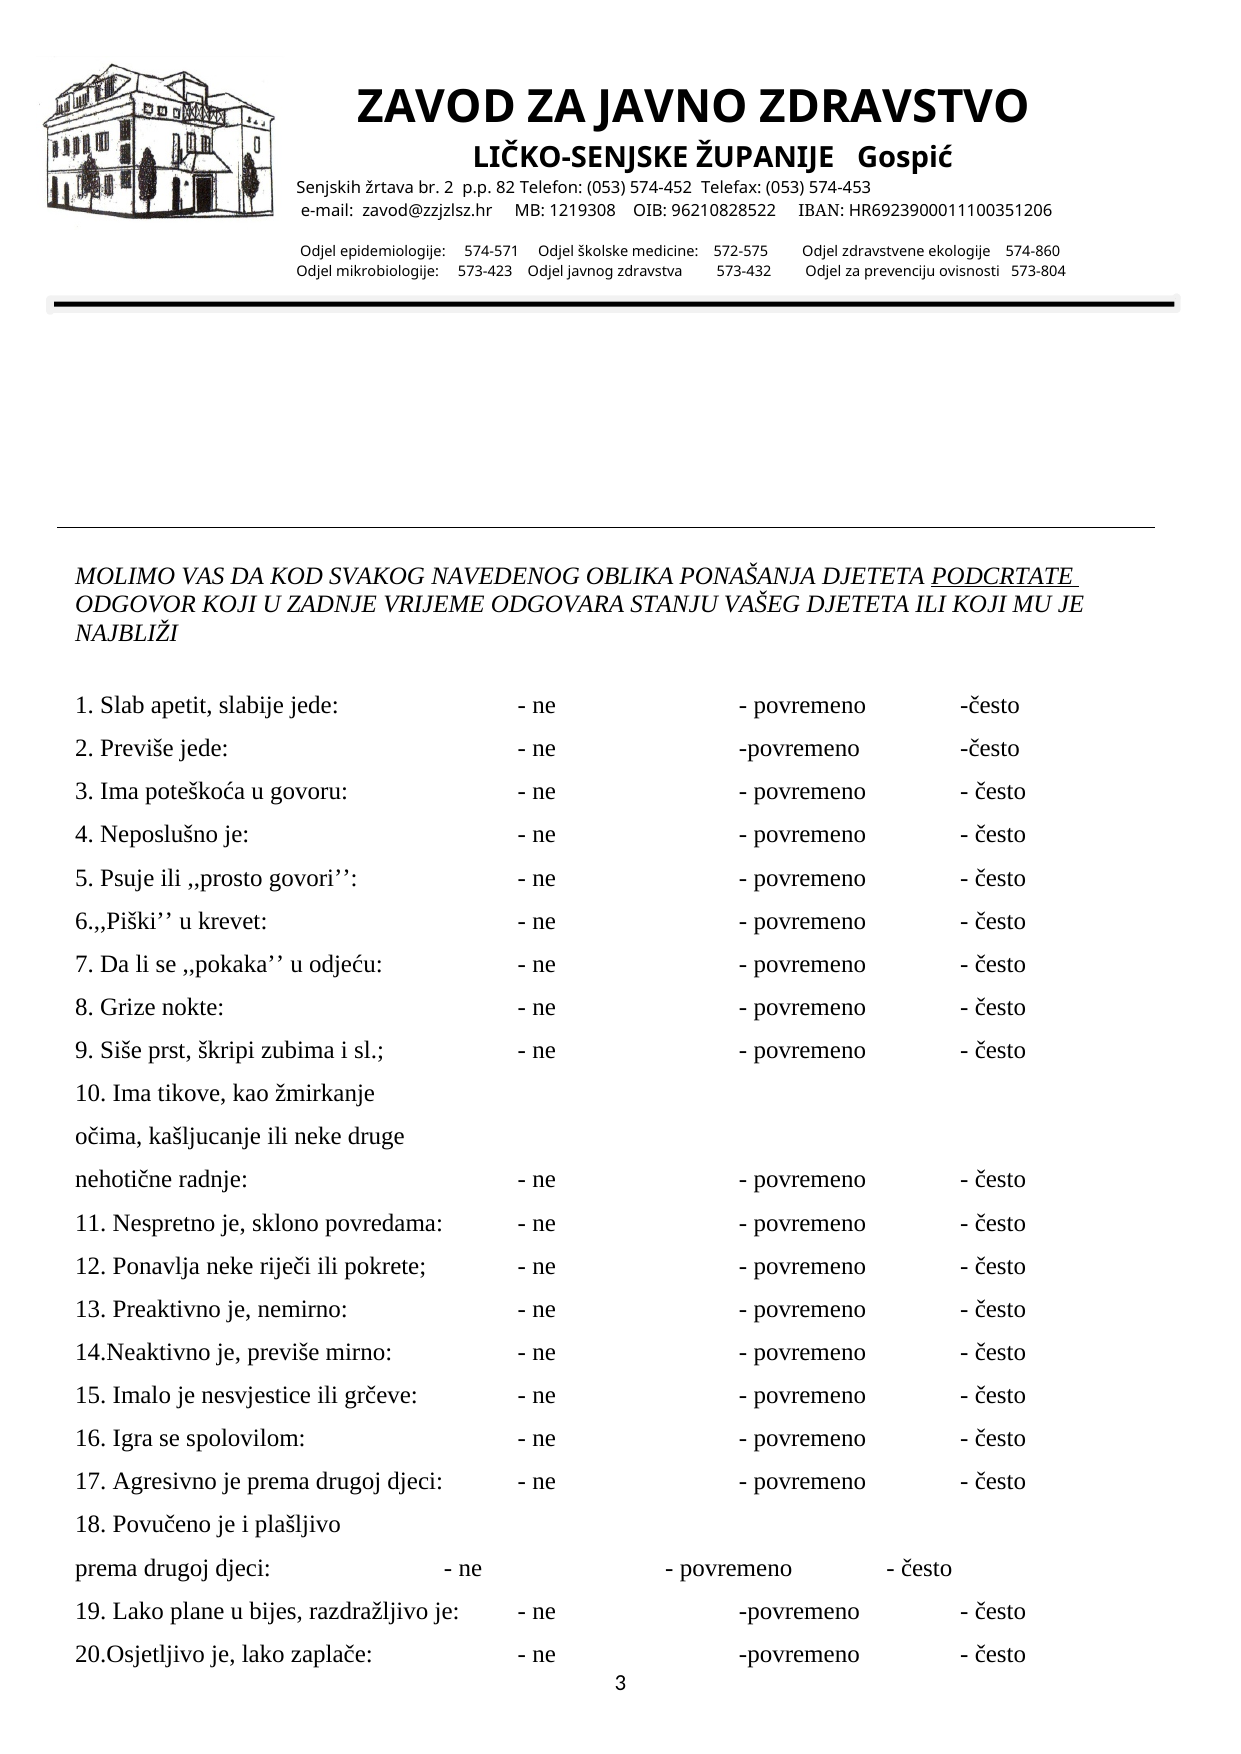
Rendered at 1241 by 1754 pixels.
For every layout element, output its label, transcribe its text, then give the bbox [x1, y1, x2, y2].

text 19. Lako plane u bijes, razdražljivo je: - ne -povremeno - često [75, 1596, 1165, 1624]
text 20.Osjetljivo je, lako zaplače: - ne -povremeno - često [75, 1639, 1165, 1668]
text 8. Grize nokte: - ne - povremeno - često [75, 992, 1165, 1021]
text 4. Neposlušno je: - ne - povremeno - često [75, 819, 1165, 848]
text 5. Psuje ili ,,prosto govori’’: - ne - povremeno - često [75, 863, 1165, 891]
text 6.,,Piški’’ u krevet: - ne - povremeno - često [75, 906, 1165, 934]
text 18. Povučeno je i plašljivo [75, 1509, 1165, 1538]
text 3. Ima poteškoća u govoru: - ne - povremeno - često [75, 776, 1165, 805]
text prema drugoj djeci: - ne - povremeno - često [75, 1553, 1165, 1581]
text 11. Nespretno je, sklono povredama: - ne - povremeno - često [75, 1208, 1165, 1236]
text 7. Da li se ,,pokaka’’ u odjeću: - ne - povremeno - često [75, 949, 1165, 978]
text 17. Agresivno je prema drugoj djeci: - ne - povremeno - često [75, 1466, 1165, 1495]
text 16. Igra se spolovilom: - ne - povremeno - često [75, 1423, 1165, 1452]
text MOLIMO VAS DA KOD SVAKOG NAVEDENOG OBLIKA PONAŠANJA DJETETA PODCRTATE ODGOVOR KOJI U ZADNJE VRIJEME ODGOVARA STANJU VAŠEG DJETETA ILI KOJI MU JE NAJBLIŽI [75, 561, 1165, 647]
text 10. Ima tikove, kao žmirkanje [75, 1078, 1165, 1107]
text 1. Slab apetit, slabije jede: - ne - povremeno -često [75, 690, 1165, 719]
text 12. Ponavlja neke riječi ili pokrete; - ne - povremeno - često [75, 1251, 1165, 1279]
picture [36, 56, 286, 230]
text 2. Previše jede: - ne -povremeno -često [75, 733, 1165, 762]
text 14.Neaktivno je, previše mirno: - ne - povremeno - često [75, 1337, 1165, 1366]
text nehotične radnje: - ne - povremeno - često [75, 1164, 1165, 1193]
text 15. Imalo je nesvjestice ili grčeve: - ne - povremeno - često [75, 1380, 1165, 1409]
text 9. Siše prst, škripi zubima i sl.; - ne - povremeno - često [75, 1035, 1165, 1064]
text 13. Preaktivno je, nemirno: - ne - povremeno - često [75, 1294, 1165, 1323]
text očima, kašljucanje ili neke druge [75, 1121, 1165, 1150]
